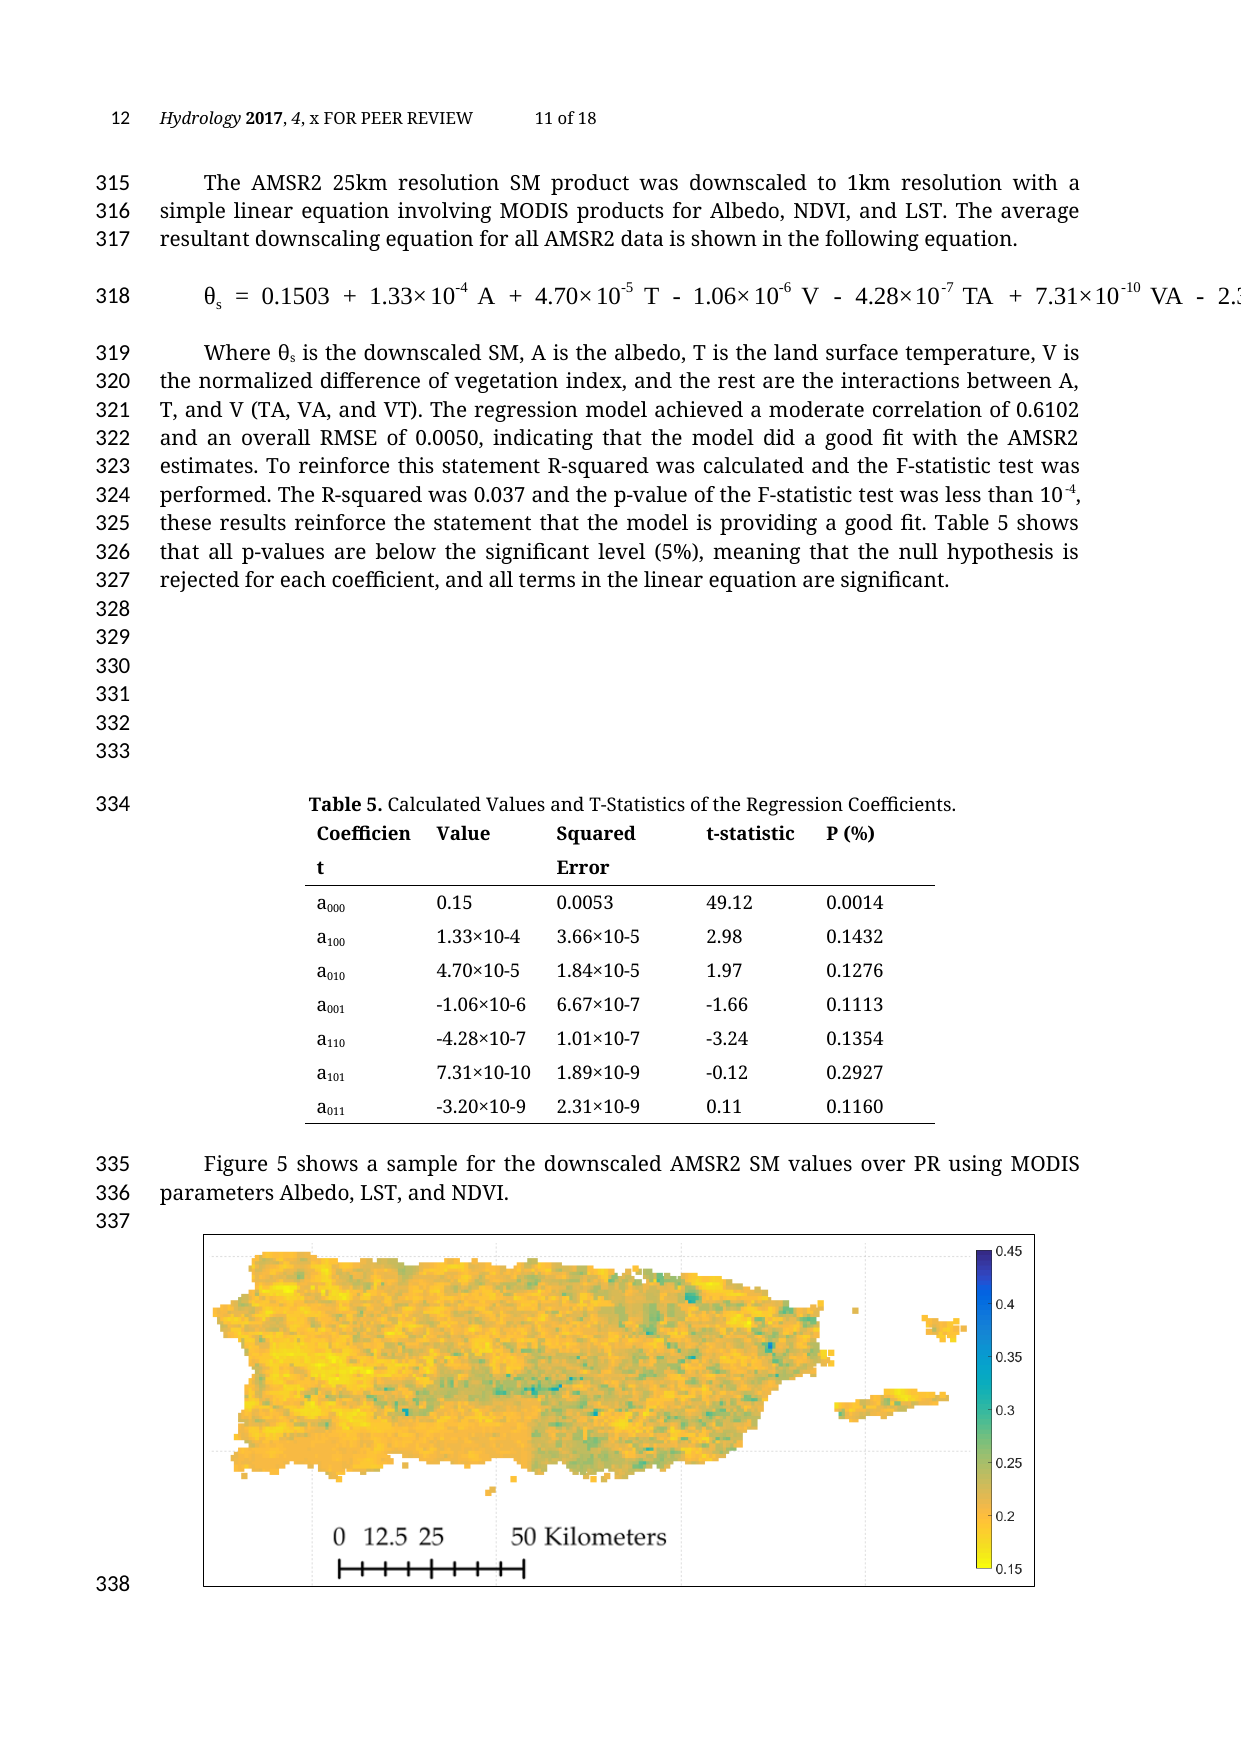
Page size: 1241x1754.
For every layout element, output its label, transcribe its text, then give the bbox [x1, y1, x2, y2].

table_cell 1.89×10-9 [545, 1055, 695, 1089]
table_cell a100 [305, 920, 425, 953]
table_cell 0.1432 [815, 920, 935, 953]
table_cell 1.97 [695, 954, 815, 987]
table_cell 0.0014 [815, 886, 935, 919]
table_cell 0.1113 [815, 988, 935, 1021]
table_header Coefficient [305, 817, 425, 884]
table_cell 1.33×10-4 [425, 920, 545, 953]
table_cell 7.31×10-10 [425, 1055, 545, 1089]
table_cell a011 [305, 1089, 425, 1123]
table_cell 0.15 [425, 886, 545, 919]
picture [209, 1243, 1027, 1586]
table_cell 4.70×10-5 [425, 954, 545, 987]
table_cell a110 [305, 1021, 425, 1055]
table_cell 0.1160 [815, 1089, 935, 1123]
table_cell 0.0053 [545, 886, 695, 919]
table_cell -3.24 [695, 1021, 815, 1055]
table_cell -1.06×10-6 [425, 988, 545, 1021]
table_cell -4.28×10-7 [425, 1021, 545, 1055]
table_cell -0.12 [695, 1055, 815, 1089]
table_cell 3.66×10-5 [545, 920, 695, 953]
table_cell -1.66 [695, 988, 815, 1021]
table_cell 0.1354 [815, 1021, 935, 1055]
table_cell 0.2927 [815, 1055, 935, 1089]
table_cell a101 [305, 1055, 425, 1089]
table_cell 2.98 [695, 920, 815, 953]
table_header t-statistic [695, 817, 815, 884]
table_cell 6.67×10-7 [545, 988, 695, 1021]
table_cell 49.12 [695, 886, 815, 919]
table_cell 1.01×10-7 [545, 1021, 695, 1055]
text Figure 5 shows a sample for the downscaled AMSR2 SM values over PR using MODIS parameters Albedo, LST, and NDVI. [159, 1149, 1081, 1206]
table_header Value [425, 817, 545, 884]
text Table 5. Calculated Values and T-Statistics of the Regression Coefficients. [264, 789, 1081, 817]
table_cell a001 [305, 988, 425, 1021]
table_cell 1.84×10-5 [545, 954, 695, 987]
table_cell a000 [305, 886, 425, 919]
table_cell 0.11 [695, 1089, 815, 1123]
table_cell a010 [305, 954, 425, 987]
text Where θs is the downscaled SM, A is the albedo, T is the land surface temperature, V is the normalized difference of vegetation index, and the rest are the interactions between A, T, and V (TA, VA, and VT). The regression model achieved a moderate correlation of 0.6102 and an overall RMSE of 0.0050, indicating that the model did a good fit with the AMSR2 estimates. To reinforce this statement R-squared was calculated and the F-statistic test was performed. The R-squared was 0.037 and the p-value of the F-statistic test was less than 10-4, these results reinforce the statement that the model is providing a good fit. Table 5 shows that all p-values are below the significant level (5%), meaning that the null hypothesis is rejected for each coefficient, and all terms in the linear equation are significant. [159, 338, 1081, 594]
text The AMSR2 25km resolution SM product was downscaled to 1km resolution with a simple linear equation involving MODIS products for Albedo, NDVI, and LST. The average resultant downscaling equation for all AMSR2 data is shown in the following equation. [159, 168, 1081, 253]
table_header P (%) [815, 817, 935, 884]
table_cell -3.20×10-9 [425, 1089, 545, 1123]
table_cell 0.1276 [815, 954, 935, 987]
table_header Squared Error [545, 817, 695, 884]
table_cell 2.31×10-9 [545, 1089, 695, 1123]
